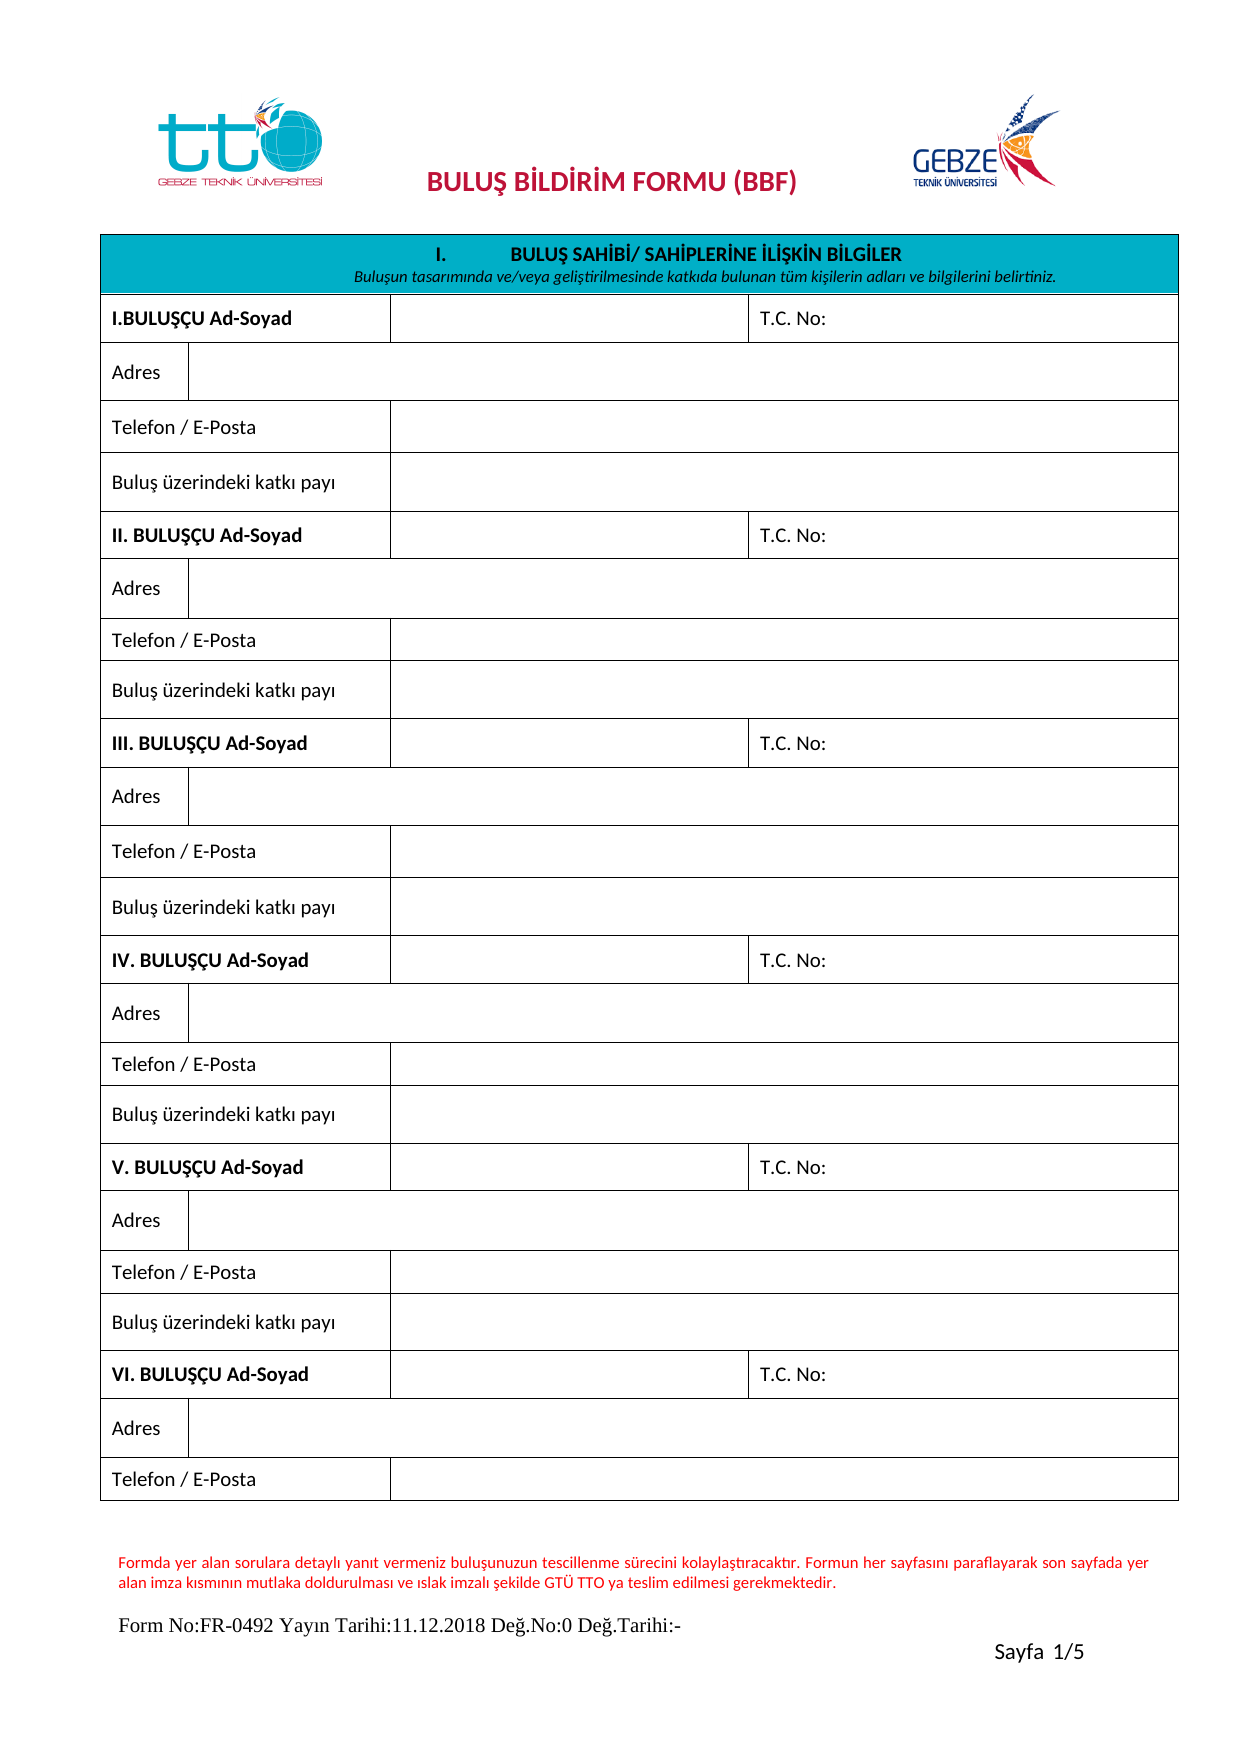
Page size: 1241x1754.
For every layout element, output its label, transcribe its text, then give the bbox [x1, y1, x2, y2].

table_cell Buluş üzerindeki katkı payı [101, 661, 390, 718]
table_cell [391, 401, 1178, 452]
table_cell T.C. No: [749, 936, 1178, 983]
table_cell [391, 1251, 1178, 1292]
table_cell II. BULUŞÇU Ad-Soyad [101, 512, 390, 558]
table_cell [391, 1351, 748, 1397]
table_cell [391, 719, 748, 767]
picture [152, 93, 330, 191]
table_cell T.C. No: [749, 719, 1178, 767]
table_cell [391, 936, 748, 983]
table_cell [391, 1294, 1178, 1350]
table_cell Buluş üzerindeki katkı payı [101, 1086, 390, 1143]
table_cell Telefon / E-Posta [101, 1458, 390, 1500]
table_cell T.C. No: [749, 295, 1178, 342]
table_cell Telefon / E-Posta [101, 826, 390, 877]
table_cell Buluş üzerindeki katkı payı [101, 1294, 390, 1350]
picture [896, 87, 1080, 191]
table_cell [189, 1399, 1178, 1457]
table_cell [391, 1458, 1178, 1500]
table_cell III. BULUŞÇU Ad-Soyad [101, 719, 390, 767]
table_cell [391, 661, 1178, 718]
table_cell [391, 619, 1178, 660]
table_cell Telefon / E-Posta [101, 619, 390, 660]
table_cell Buluş üzerindeki katkı payı [101, 878, 390, 935]
table_cell Adres [101, 343, 188, 400]
table_cell Telefon / E-Posta [101, 1251, 390, 1292]
table_cell [189, 559, 1178, 618]
table_cell VI. BULUŞÇU Ad-Soyad [101, 1351, 390, 1397]
table_cell [189, 1191, 1178, 1250]
table_cell T.C. No: [749, 1351, 1178, 1397]
table_cell [391, 1043, 1178, 1085]
table_cell [391, 826, 1178, 877]
table_cell [391, 1144, 748, 1190]
table_cell Adres [101, 984, 188, 1042]
table_cell V. BULUŞÇU Ad-Soyad [101, 1144, 390, 1190]
table_cell Telefon / E-Posta [101, 401, 390, 452]
table_cell [391, 878, 1178, 935]
table_cell [189, 984, 1178, 1042]
table_cell IV. BULUŞÇU Ad-Soyad [101, 936, 390, 983]
table_cell [189, 768, 1178, 825]
table_cell [391, 1086, 1178, 1143]
table_cell Adres [101, 768, 188, 825]
table_cell [391, 453, 1178, 511]
table_cell T.C. No: [749, 512, 1178, 558]
table_cell I.BULUŞÇU Ad-Soyad [101, 295, 390, 342]
table_cell T.C. No: [749, 1144, 1178, 1190]
table_cell [391, 295, 748, 342]
table_cell Adres [101, 1191, 188, 1250]
table_header BULUŞ SAHİBİ/ SAHİPLERİNE İLİŞKİN BİLGİLER Buluşun tasarımında ve/veya geliştirilmesinde katkıda bulunan tüm kişilerin adları ve bilgilerini belirtiniz. [101, 235, 1178, 293]
table_cell Adres [101, 1399, 188, 1457]
table_cell Adres [101, 559, 188, 618]
table_cell [391, 512, 748, 558]
table_cell [189, 343, 1178, 400]
table_cell Buluş üzerindeki katkı payı [101, 453, 390, 511]
table_cell Telefon / E-Posta [101, 1043, 390, 1085]
